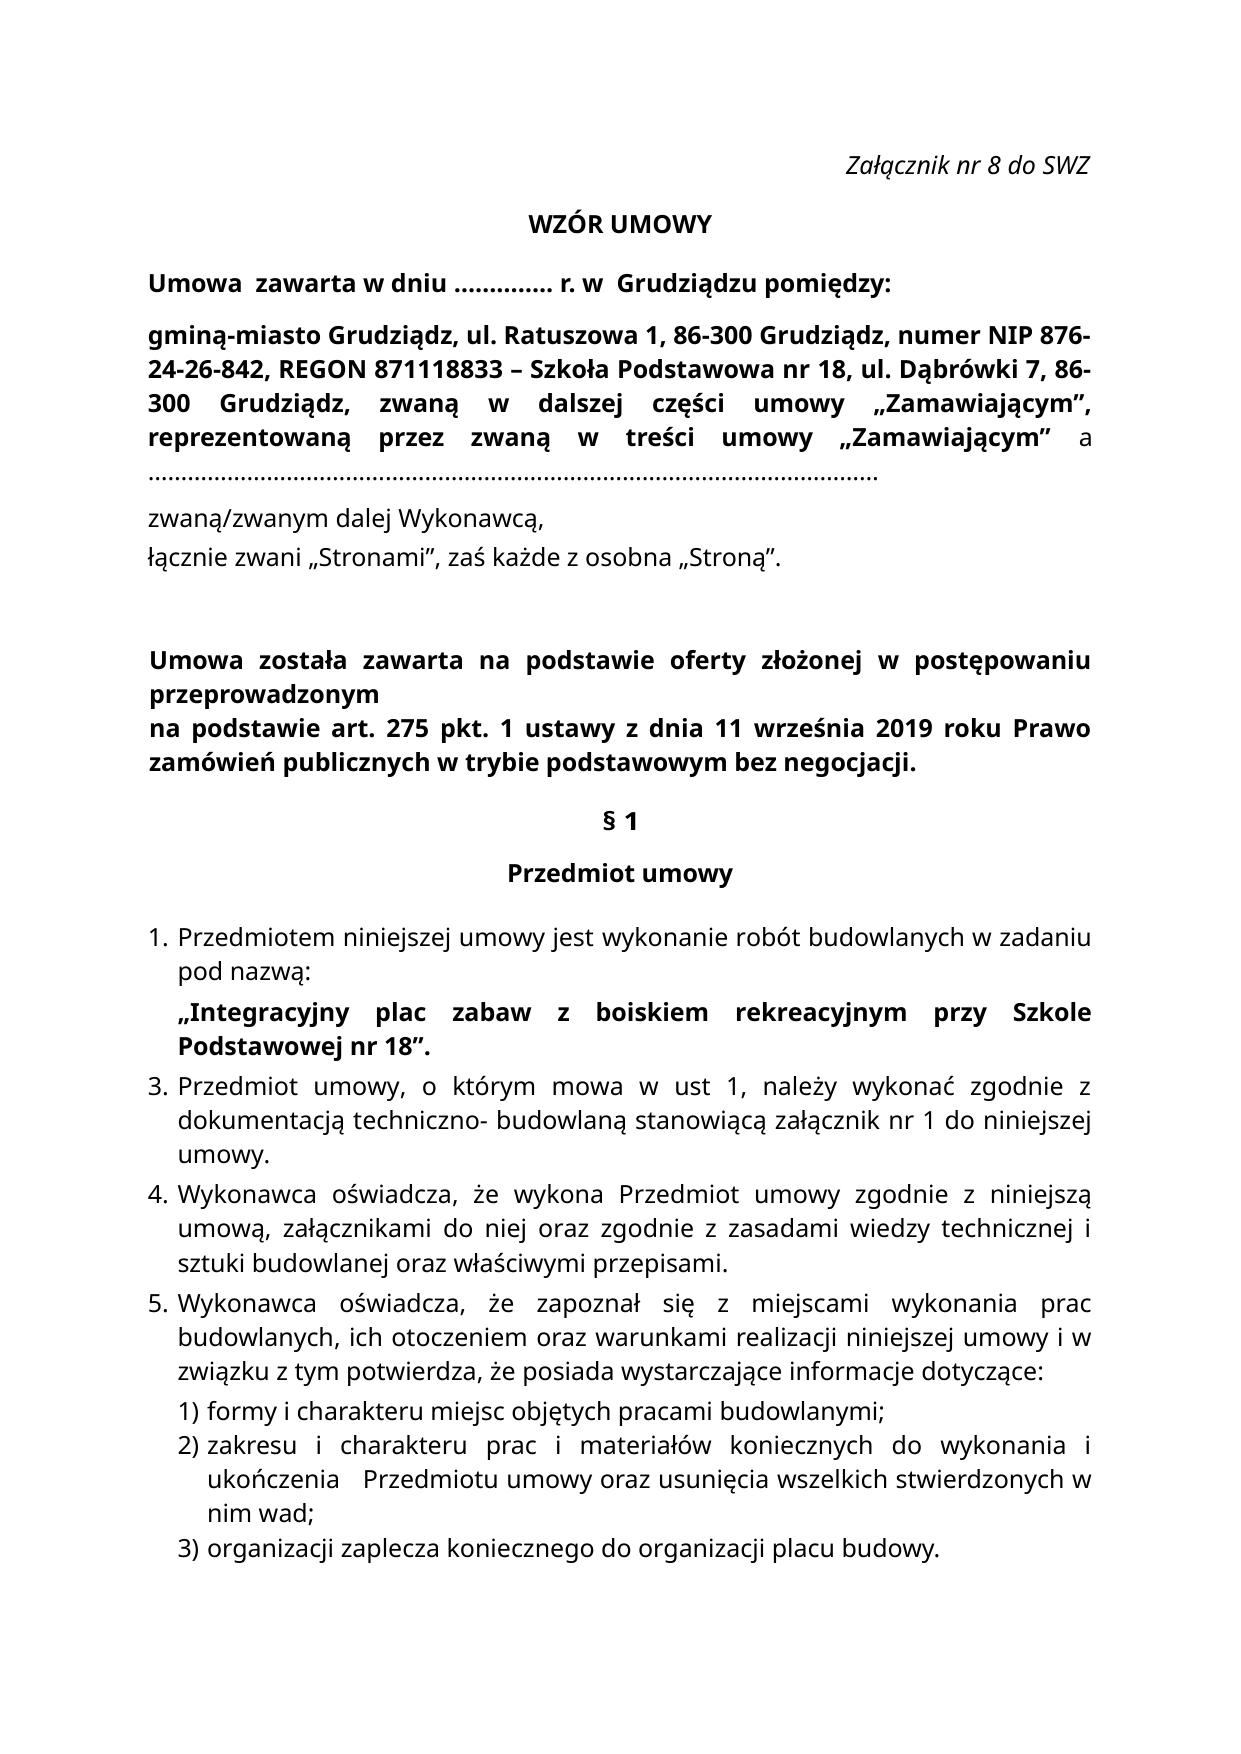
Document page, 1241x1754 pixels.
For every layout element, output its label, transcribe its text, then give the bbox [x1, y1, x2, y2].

list Przedmiotem niniejszej umowy jest wykonanie robót budowlanych w zadaniu pod nazwą: [148, 920, 1092, 988]
list formy i charakteru miejsc objętych pracami budowlanymi; [177, 1394, 1092, 1428]
list Przedmiot umowy, o którym mowa w ust 1, należy wykonać zgodnie z dokumentacją techniczno- budowlaną stanowiącą załącznik nr 1 do niniejszej umowy. [148, 1069, 1092, 1171]
list Wykonawca oświadcza, że wykona Przedmiot umowy zgodnie z niniejszą umową, załącznikami do niej oraz zgodnie z zasadami wiedzy technicznej i sztuki budowlanej oraz właściwymi przepisami. [148, 1177, 1092, 1279]
text Umowa zawarta w dniu ………….. r. w Grudziądzu pomiędzy: [148, 266, 1092, 300]
list zakresu i charakteru prac i materiałów koniecznych do wykonania i ukończenia Przedmiotu umowy oraz usunięcia wszelkich stwierdzonych w nim wad; [177, 1428, 1092, 1530]
list „Integracyjny plac zabaw z boiskiem rekreacyjnym przy Szkole Podstawowej nr 18”. [177, 994, 1092, 1062]
list Wykonawca oświadcza, że zapoznał się z miejscami wykonania prac budowlanych, ich otoczeniem oraz warunkami realizacji niniejszej umowy i w związku z tym potwierdza, że posiada wystarczające informacje dotyczące: [148, 1286, 1092, 1388]
text WZÓR UMOWY [148, 207, 1092, 241]
text zwaną/zwanym dalej Wykonawcą, [148, 500, 1092, 534]
text § 1 [149, 804, 1092, 838]
text Załącznik nr 8 do SWZ [148, 148, 1092, 182]
list organizacji zaplecza koniecznego do organizacji placu budowy. [177, 1530, 1092, 1564]
text łącznie zwani „Stronami”, zaś każde z osobna „Stroną”. [148, 539, 1092, 573]
text gminą-miasto Grudziądz, ul. Ratuszowa 1, 86-300 Grudziądz, numer NIP 876-24-26-842, REGON 871118833 – Szkoła Podstawowa nr 18, ul. Dąbrówki 7, 86-300 Grudziądz, zwaną w dalszej części umowy „Zamawiającym”, reprezentowaną przez zwaną w treści umowy „Zamawiającym” a ………………………………………………………………………………………………… [148, 317, 1092, 488]
list Przedmiot umowy [148, 856, 1092, 890]
text Umowa została zawarta na podstawie oferty złożonej w postępowaniu przeprowadzonym na podstawie art. 275 pkt. 1 ustawy z dnia 11 września 2019 roku Prawo zamówień publicznych w trybie podstawowym bez negocjacji. [149, 643, 1092, 779]
